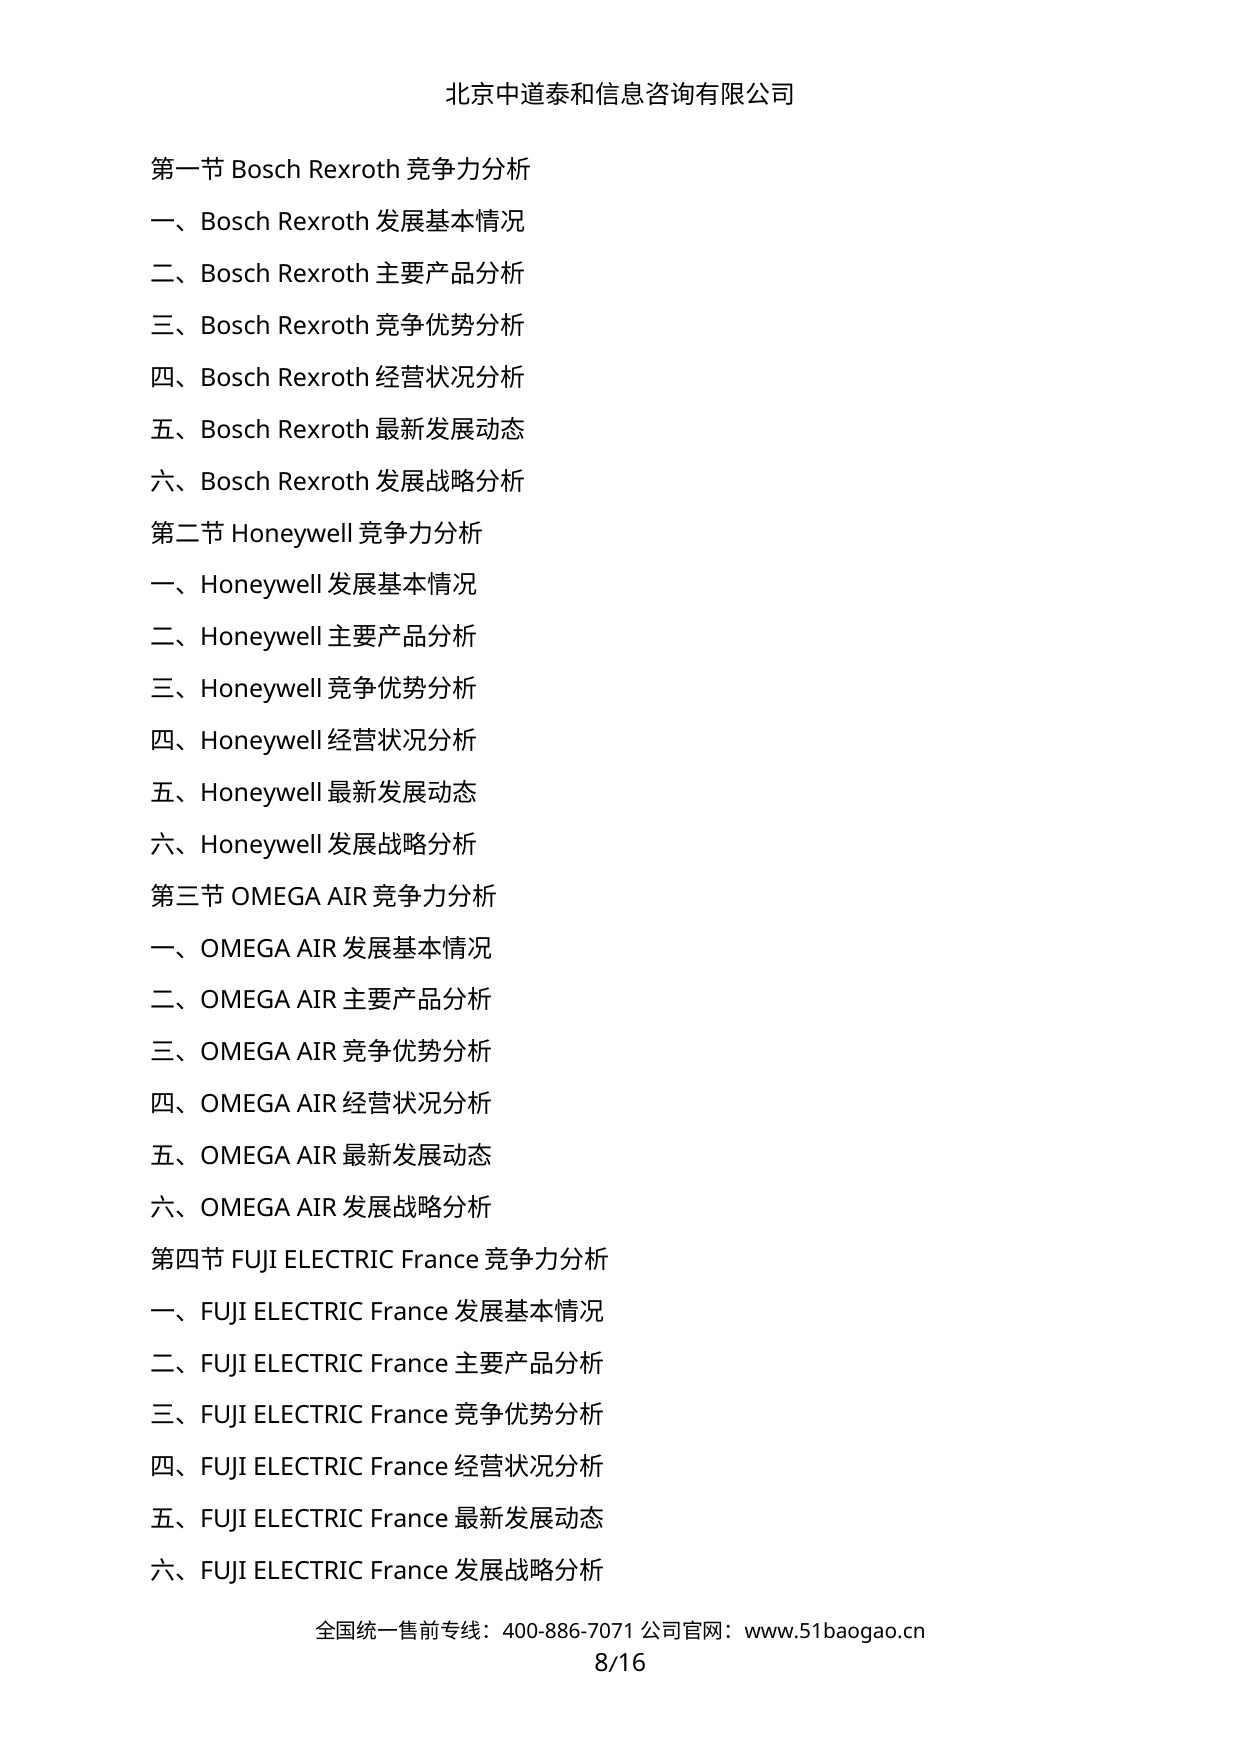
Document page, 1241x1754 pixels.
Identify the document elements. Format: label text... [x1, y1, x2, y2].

text 四、FUJI ELECTRIC France经营状况分析 [150, 1447, 1090, 1483]
text 一、OMEGA AIR发展基本情况 [150, 928, 1090, 964]
text 六、Bosch Rexroth发展战略分析 [150, 461, 1090, 497]
text 第四节 FUJI ELECTRIC France竞争力分析 [150, 1239, 1090, 1276]
text 三、Honeywell竞争优势分析 [150, 669, 1090, 705]
text 第一节 Bosch Rexroth竞争力分析 [150, 150, 1090, 186]
text 一、FUJI ELECTRIC France发展基本情况 [150, 1291, 1090, 1327]
text 五、Bosch Rexroth最新发展动态 [150, 409, 1090, 446]
text 五、FUJI ELECTRIC France最新发展动态 [150, 1499, 1090, 1535]
text 四、Honeywell经营状况分析 [150, 721, 1090, 757]
text 第二节 Honeywell竞争力分析 [150, 513, 1090, 549]
text 三、FUJI ELECTRIC France竞争优势分析 [150, 1395, 1090, 1431]
text 一、Honeywell发展基本情况 [150, 565, 1090, 601]
text 三、OMEGA AIR竞争优势分析 [150, 1032, 1090, 1068]
text 二、FUJI ELECTRIC France主要产品分析 [150, 1343, 1090, 1379]
text 二、OMEGA AIR主要产品分析 [150, 980, 1090, 1016]
text 三、Bosch Rexroth竞争优势分析 [150, 306, 1090, 342]
text 第三节 OMEGA AIR竞争力分析 [150, 876, 1090, 912]
text 四、OMEGA AIR经营状况分析 [150, 1084, 1090, 1120]
text 六、FUJI ELECTRIC France发展战略分析 [150, 1551, 1090, 1587]
text 四、Bosch Rexroth经营状况分析 [150, 357, 1090, 394]
text 二、Bosch Rexroth主要产品分析 [150, 254, 1090, 290]
text 一、Bosch Rexroth发展基本情况 [150, 202, 1090, 238]
text 二、Honeywell主要产品分析 [150, 617, 1090, 653]
text 六、OMEGA AIR发展战略分析 [150, 1187, 1090, 1224]
text 六、Honeywell发展战略分析 [150, 824, 1090, 861]
text 五、OMEGA AIR最新发展动态 [150, 1136, 1090, 1172]
text 五、Honeywell最新发展动态 [150, 772, 1090, 809]
